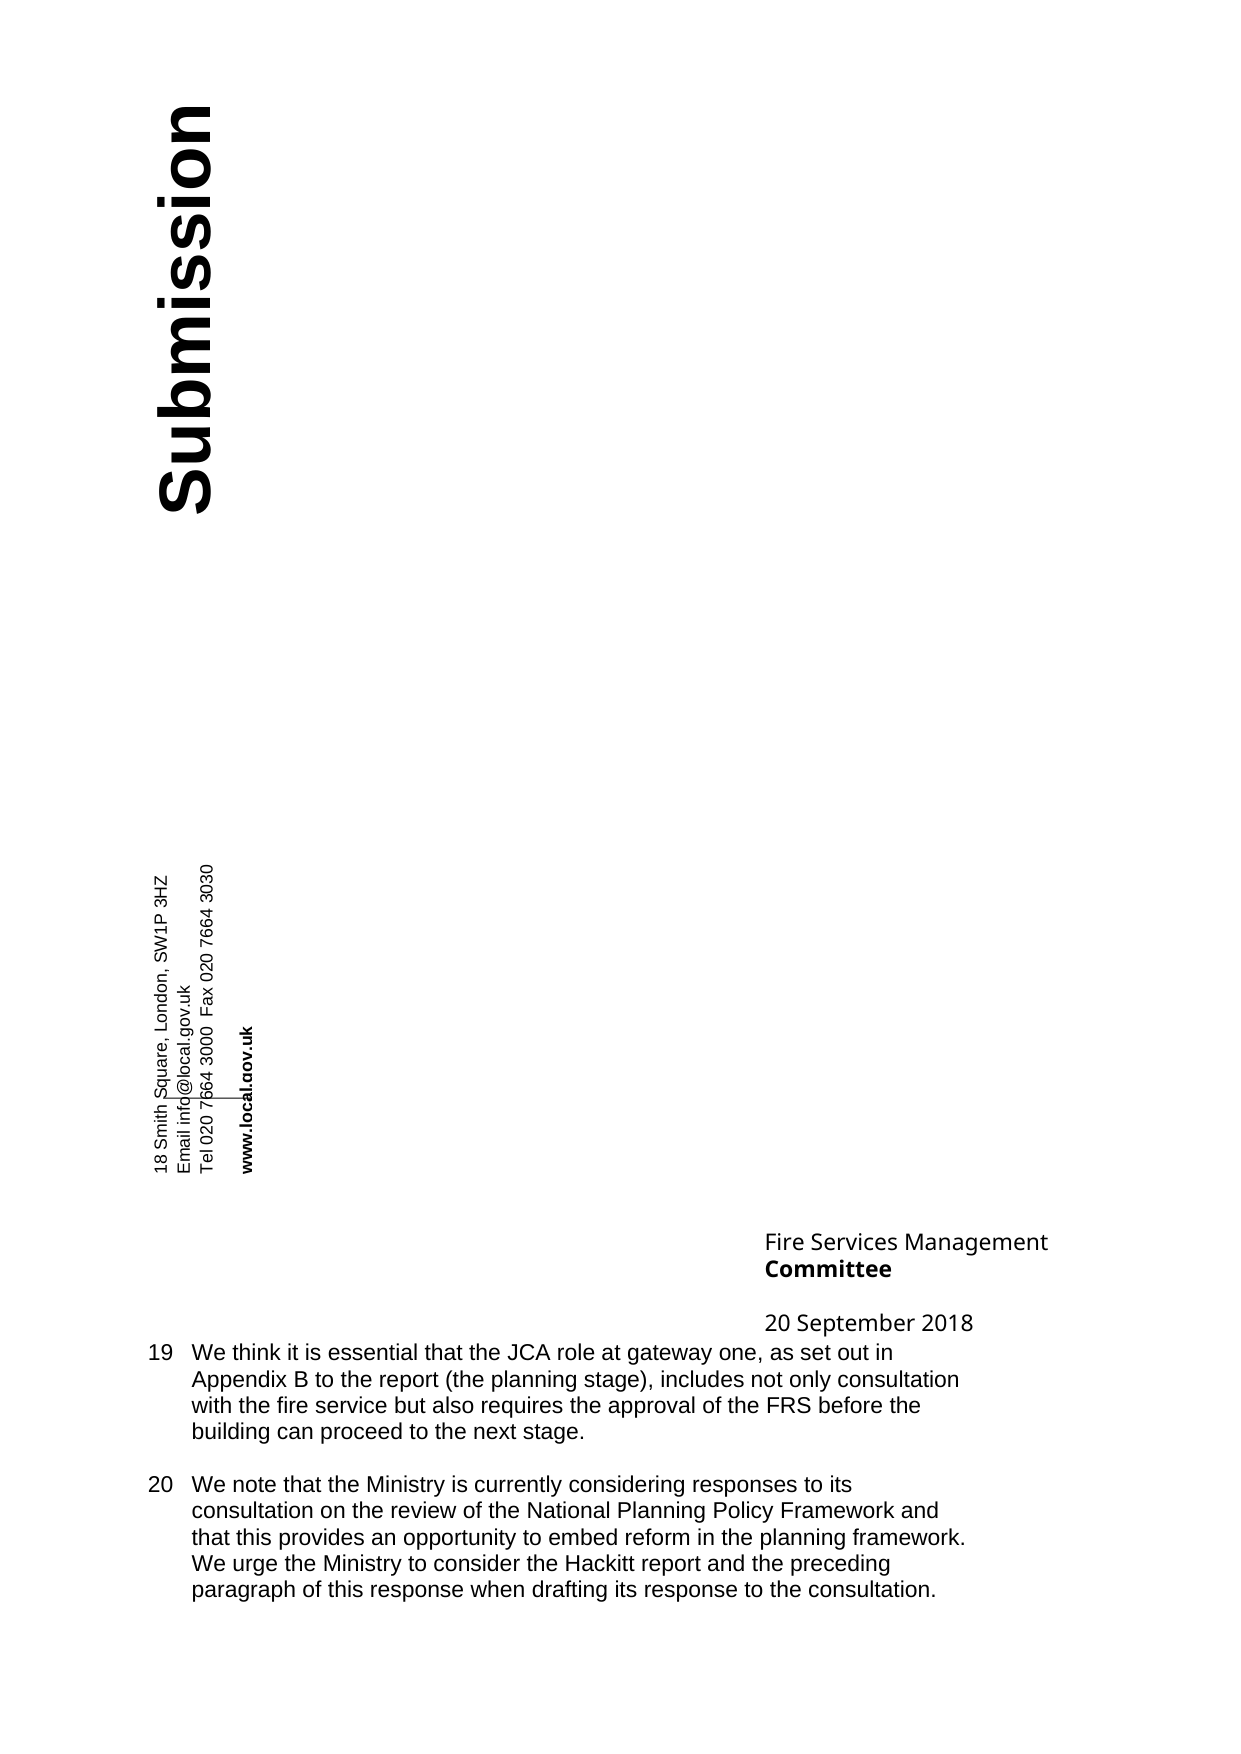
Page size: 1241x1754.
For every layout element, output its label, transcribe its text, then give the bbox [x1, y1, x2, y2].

list We note that the Ministry is currently considering responses to its consultation on the review of the National Planning Policy Framework and that this provides an opportunity to embed reform in the planning framework. We urge the Ministry to consider the Hackitt report and the preceding paragraph of this response when drafting its response to the consultation. [148, 1471, 980, 1603]
list We think it is essential that the JCA role at gateway one, as set out in Appendix B to the report (the planning stage), includes not only consultation with the fire service but also requires the approval of the FRS before the building can proceed to the next stage. [148, 1339, 980, 1445]
